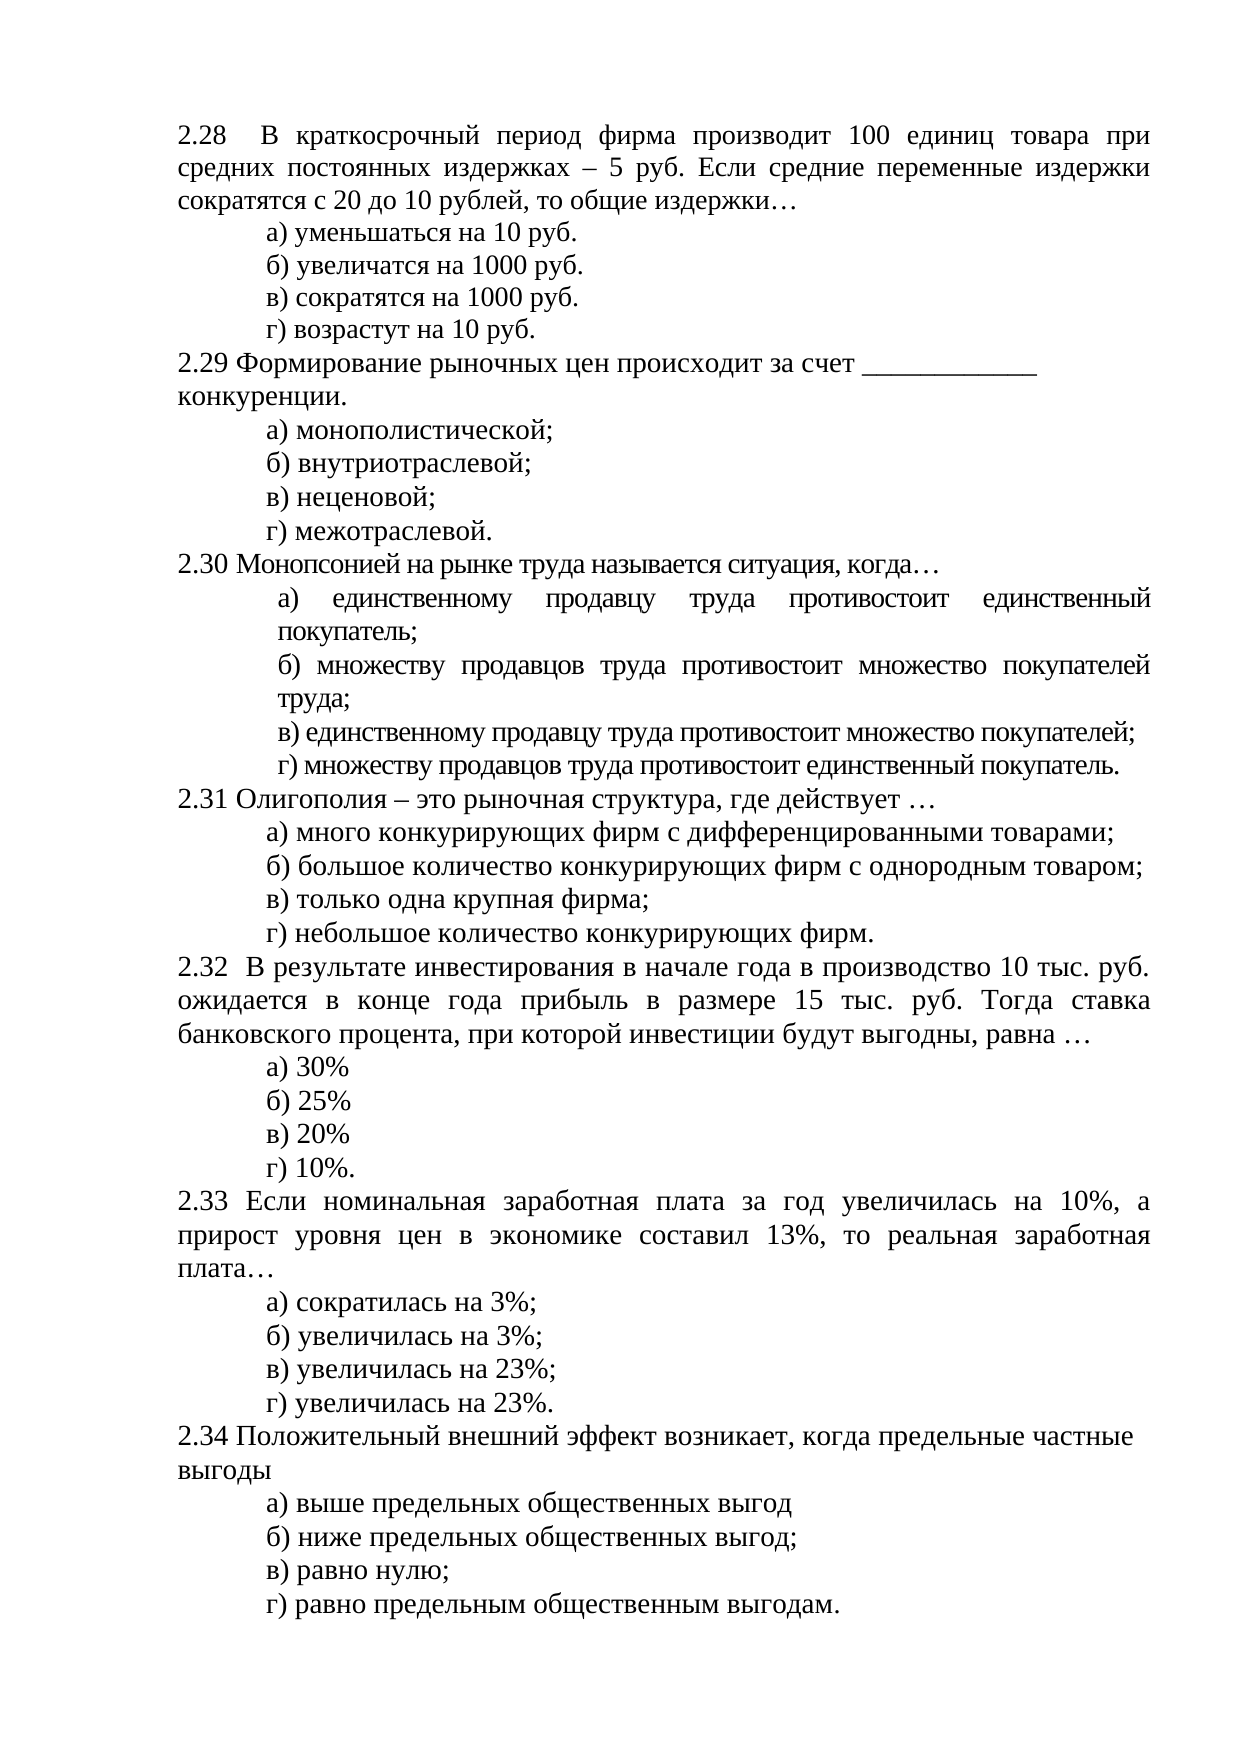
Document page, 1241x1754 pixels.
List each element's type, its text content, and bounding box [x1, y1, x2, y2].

text в) увеличилась на 23%; [177, 1351, 1152, 1385]
text г) равно предельным общественным выгодам. [177, 1586, 1152, 1619]
text а) много конкурирующих фирм с дифференцированными товарами; [177, 814, 1152, 848]
text в) равно нулю; [177, 1552, 1152, 1586]
text б) множеству продавцов труда противостоит множество покупателей труда; [277, 647, 1152, 714]
text в) только одна крупная фирма; [177, 882, 1152, 915]
text 2.29 Формирование рыночных цен происходит за счет ____________ конкуренции. [177, 345, 1152, 412]
text 2.32 В результате инвестирования в начале года в производство 10 тыс. руб. ожидается в конце года прибыль в размере 15 тыс. руб. Тогда ставка банковского процента, при которой инвестиции будут выгодны, равна … [177, 949, 1152, 1049]
text б) внутриотраслевой; [177, 446, 1152, 479]
text б) большое количество конкурирующих фирм с однородным товаром; [177, 848, 1152, 882]
text г) множеству продавцов труда противостоит единственный покупатель. [277, 747, 1152, 781]
text в) единственному продавцу труда противостоит множество покупателей; [277, 714, 1152, 747]
text в) неценовой; [177, 479, 1152, 513]
text а) 30% [177, 1049, 1152, 1083]
text г) небольшое количество конкурирующих фирм. [177, 915, 1152, 949]
text б) увеличилась на 3%; [177, 1318, 1152, 1351]
text г) межотраслевой. [177, 513, 1152, 546]
text 2.30 Монопсонией на рынке труда называется ситуация, когда… [177, 546, 1152, 580]
text 2.34 Положительный внешний эффект возникает, когда предельные частные выгоды [177, 1418, 1152, 1485]
text а) выше предельных общественных выгод [177, 1485, 1152, 1519]
text а) уменьшаться на 10 руб. [177, 215, 1152, 248]
text в) сократятся на 1000 руб. [177, 280, 1152, 312]
text г) возрастут на 10 руб. [177, 312, 1152, 345]
text а) монополистической; [177, 412, 1152, 446]
text г) 10%. [177, 1150, 1152, 1183]
text а) единственному продавцу труда противостоит единственный покупатель; [277, 580, 1152, 647]
text а) сократилась на 3%; [177, 1284, 1152, 1318]
text 2.33 Если номинальная заработная плата за год увеличилась на 10%, а прирост уровня цен в экономике составил 13%, то реальная заработная плата… [177, 1183, 1152, 1284]
text б) увеличатся на 1000 руб. [177, 248, 1152, 280]
text г) увеличилась на 23%. [177, 1385, 1152, 1418]
text б) 25% [177, 1083, 1152, 1116]
text в) 20% [177, 1116, 1152, 1150]
text 2.31 Олигополия – это рыночная структура, где действует … [177, 781, 1152, 814]
text 2.28 В краткосрочный период фирма производит 100 единиц товара при средних постоянных издержках – 5 руб. Если средние переменные издержки сократятся с 20 до 10 рублей, то общие издержки… [177, 118, 1152, 215]
text б) ниже предельных общественных выгод; [177, 1519, 1152, 1552]
